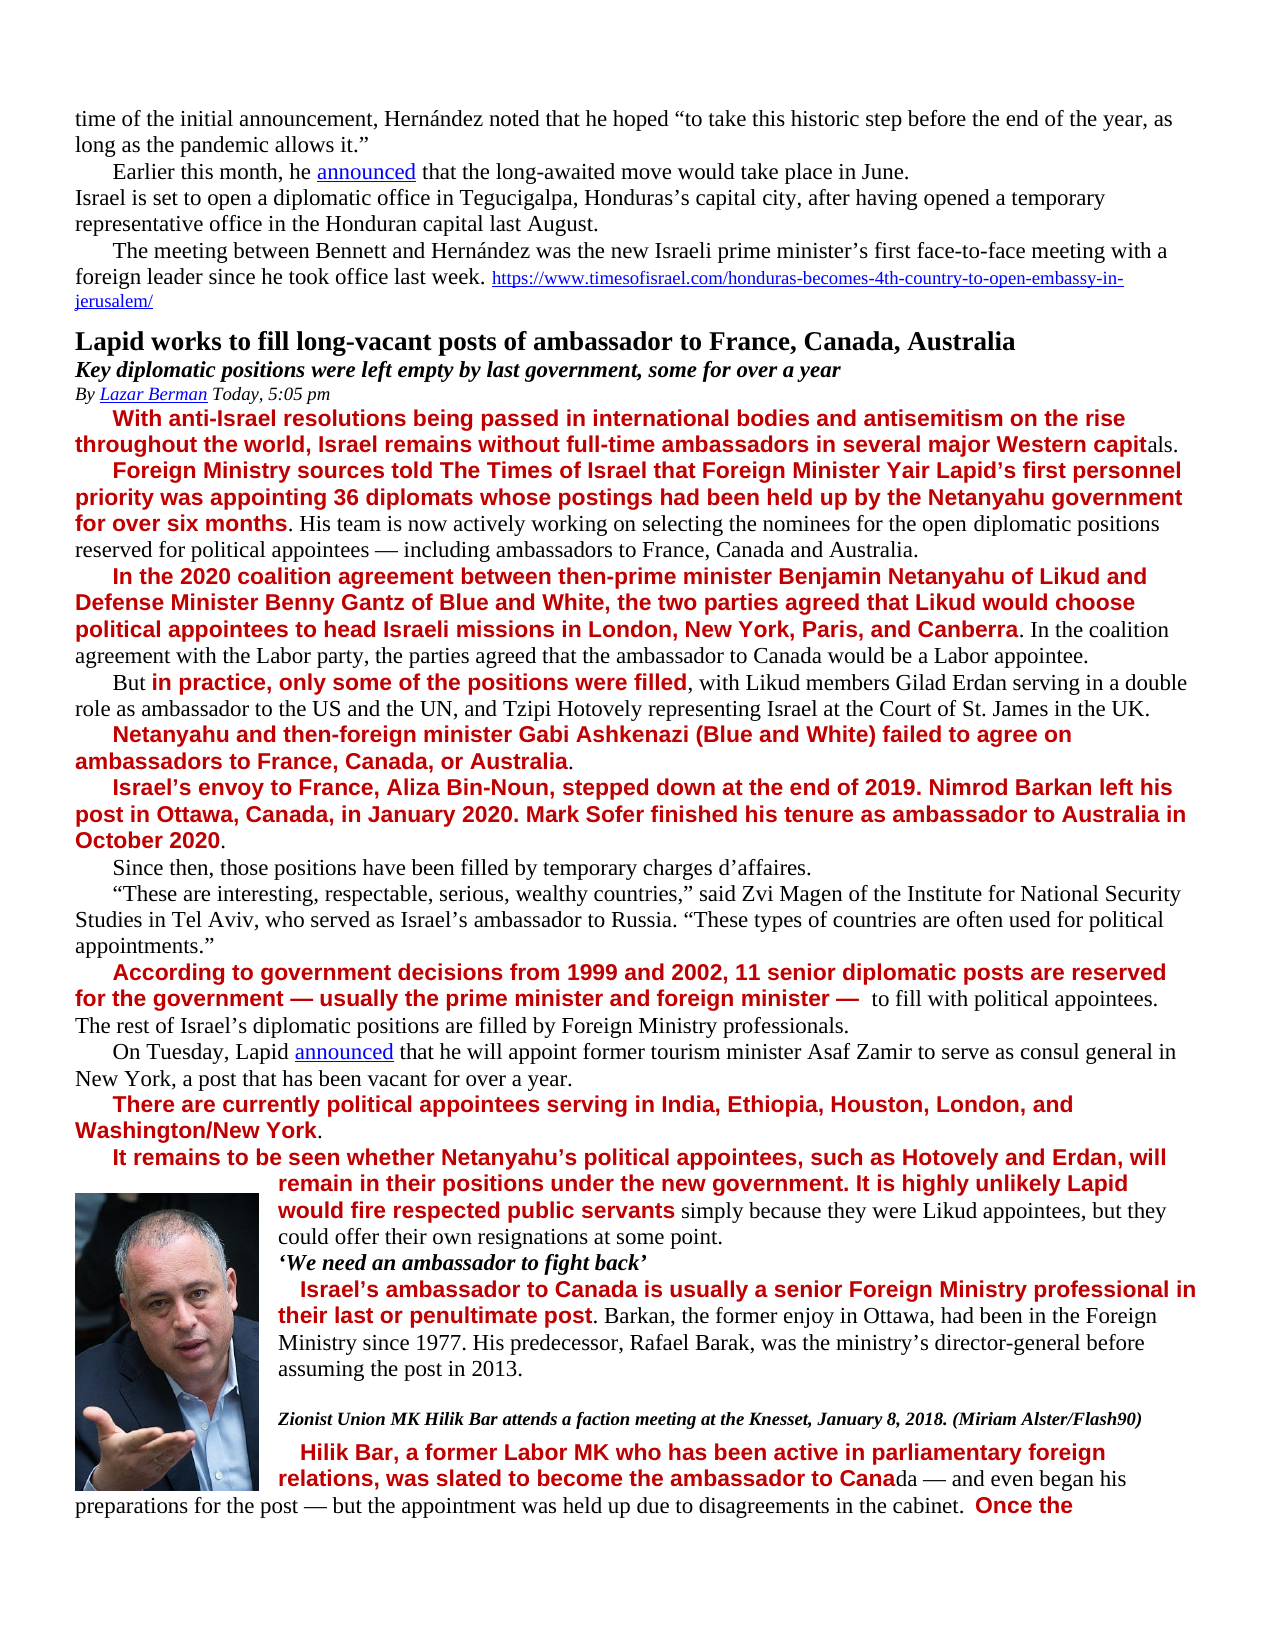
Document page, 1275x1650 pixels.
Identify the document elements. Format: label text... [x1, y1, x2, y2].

text Israel is set to open a diplomatic office in Tegucigalpa, Honduras’s capital city, after having opened a temporary representative office in the Honduran capital last August. [75, 184, 1200, 237]
text With anti-Israel resolutions being passed in international bodies and antisemitism on the rise throughout the world, Israel remains without full-time ambassadors in several major Western capitals. Foreign Ministry sources told The Times of Israel that Foreign Minister Yair Lapid’s first personnel priority was appointing 36 diplomats whose postings had been held up by the Netanyahu government for over six months. His team is now actively working on selecting the nominees for the open diplomatic positions reserved for political appointees — including ambassadors to France, Canada and Australia. In the 2020 coalition agreement between then-prime minister Benjamin Netanyahu of Likud and Defense Minister Benny Gantz of Blue and White, the two parties agreed that Likud would choose political appointees to head Israeli missions in London, New York, Paris, and Canberra. In the coalition agreement with the Labor party, the parties agreed that the ambassador to Canada would be a Labor appointee. But in practice, only some of the positions were filled, with Likud members Gilad Erdan serving in a double role as ambassador to the US and the UN, and Tzipi Hotovely representing Israel at the Court of St. James in the UK. Netanyahu and then-foreign minister Gabi Ashkenazi (Blue and White) failed to agree on ambassadors to France, Canada, or Australia. Israel’s envoy to France, Aliza Bin-Noun, stepped down at the end of 2019. Nimrod Barkan left his post in Ottawa, Canada, in January 2020. Mark Sofer finished his tenure as ambassador to Australia in October 2020. Since then, those positions have been filled by temporary charges d’affaires. “These are interesting, respectable, serious, wealthy countries,” said Zvi Magen of the Institute for National Security Studies in Tel Aviv, who served as Israel’s ambassador to Russia. “These types of countries are often used for political appointments.” According to government decisions from 1999 and 2002, 11 senior diplomatic posts are reserved for the government — usually the prime minister and foreign minister — to fill with political appointees. The rest of Israel’s diplomatic positions are filled by Foreign Ministry professionals. [75, 404, 1200, 1038]
text Earlier this month, he announced that the long-awaited move would take place in June. [75, 158, 1200, 184]
text Key diplomatic positions were left empty by last government, some for over a year [75, 357, 1200, 383]
text Lapid works to fill long-vacant posts of ambassador to France, Canada, Australia [75, 325, 1200, 357]
text Zionist Union MK Hilik Bar attends a faction meeting at the Knesset, January 8, 2018. (Miriam Alster/Flash90) [259, 1408, 1200, 1429]
text The meeting between Bennett and Hernández was the new Israeli prime minister’s first face-to-face meeting with a foreign leader since he took office last week. https://www.timesofisrael.com/honduras-becomes-4th-country-to-open-embassy-in-jerusalem/ [75, 237, 1200, 311]
text On Tuesday, Lapid announced that he will appoint former tourism minister Asaf Zamir to serve as consul general in New York, a post that has been vacant for over a year. There are currently political appointees serving in India, Ethiopia, Houston, London, and Washington/New York. It remains to be seen whether Netanyahu’s political appointees, such as Hotovely and Erdan, will remain in their positions under the new government. It is highly unlikely Lapid would fire respected public servants simply because they were Likud appointees, but they could offer their own resignations at some point. ‘We need an ambassador to fight back’ Israel’s ambassador to Canada is usually a senior Foreign Ministry professional in their last or penultimate post. Barkan, the former enjoy in Ottawa, had been in the Foreign Ministry since 1977. His predecessor, Rafael Barak, was the ministry’s director-general before assuming the post in 2013. [75, 1038, 1200, 1408]
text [75, 1439, 1200, 1518]
picture [75, 1193, 259, 1491]
text By Lazar Berman Today, 5:05 pm [75, 383, 1200, 404]
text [75, 105, 1200, 158]
